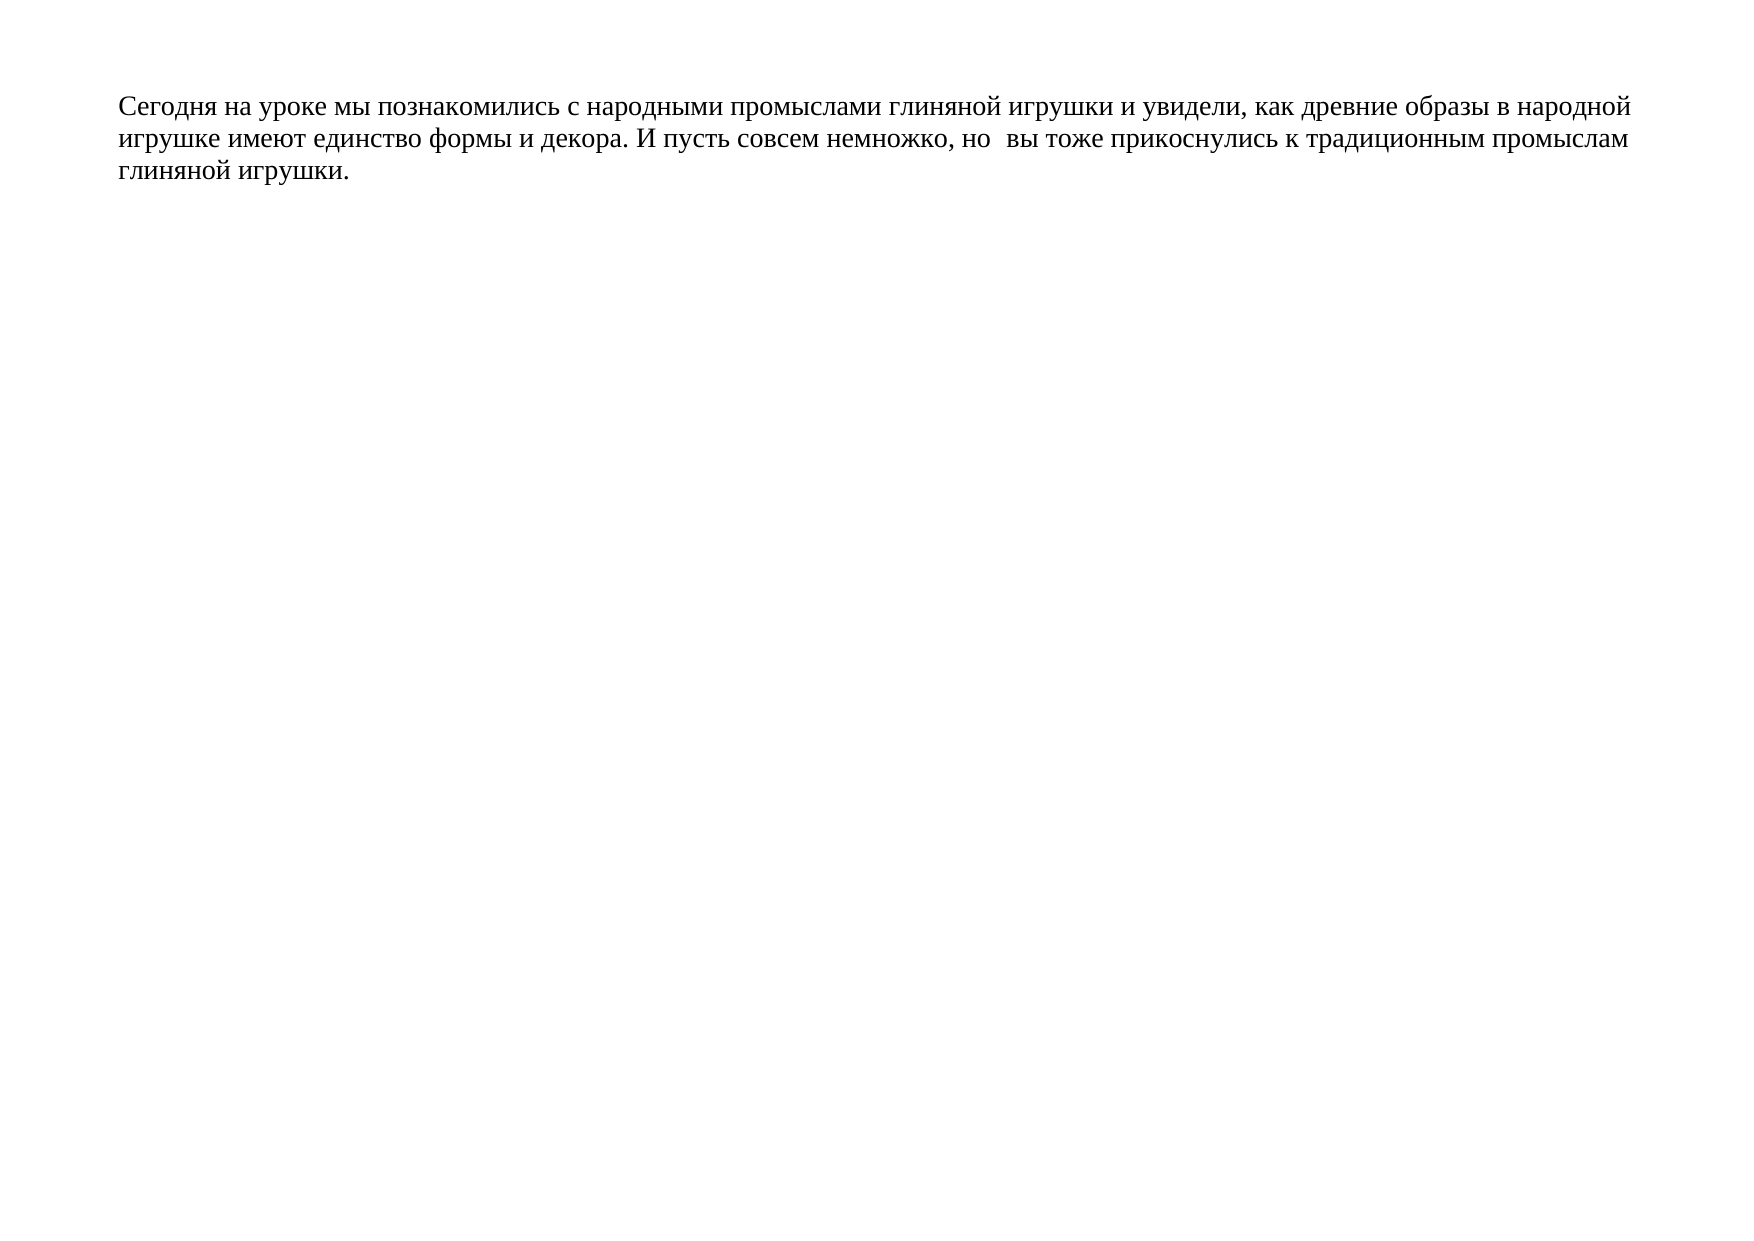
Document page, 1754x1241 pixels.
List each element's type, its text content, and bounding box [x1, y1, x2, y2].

text Сегодня на уроке мы познакомились с народными промыслами глиняной игрушки и увидели, как древние образы в народной игрушке имеют единство формы и декора. И пусть совсем немножко, но вы тоже прикоснулись к традиционным промыслам глиняной игрушки. [118, 88, 1636, 186]
